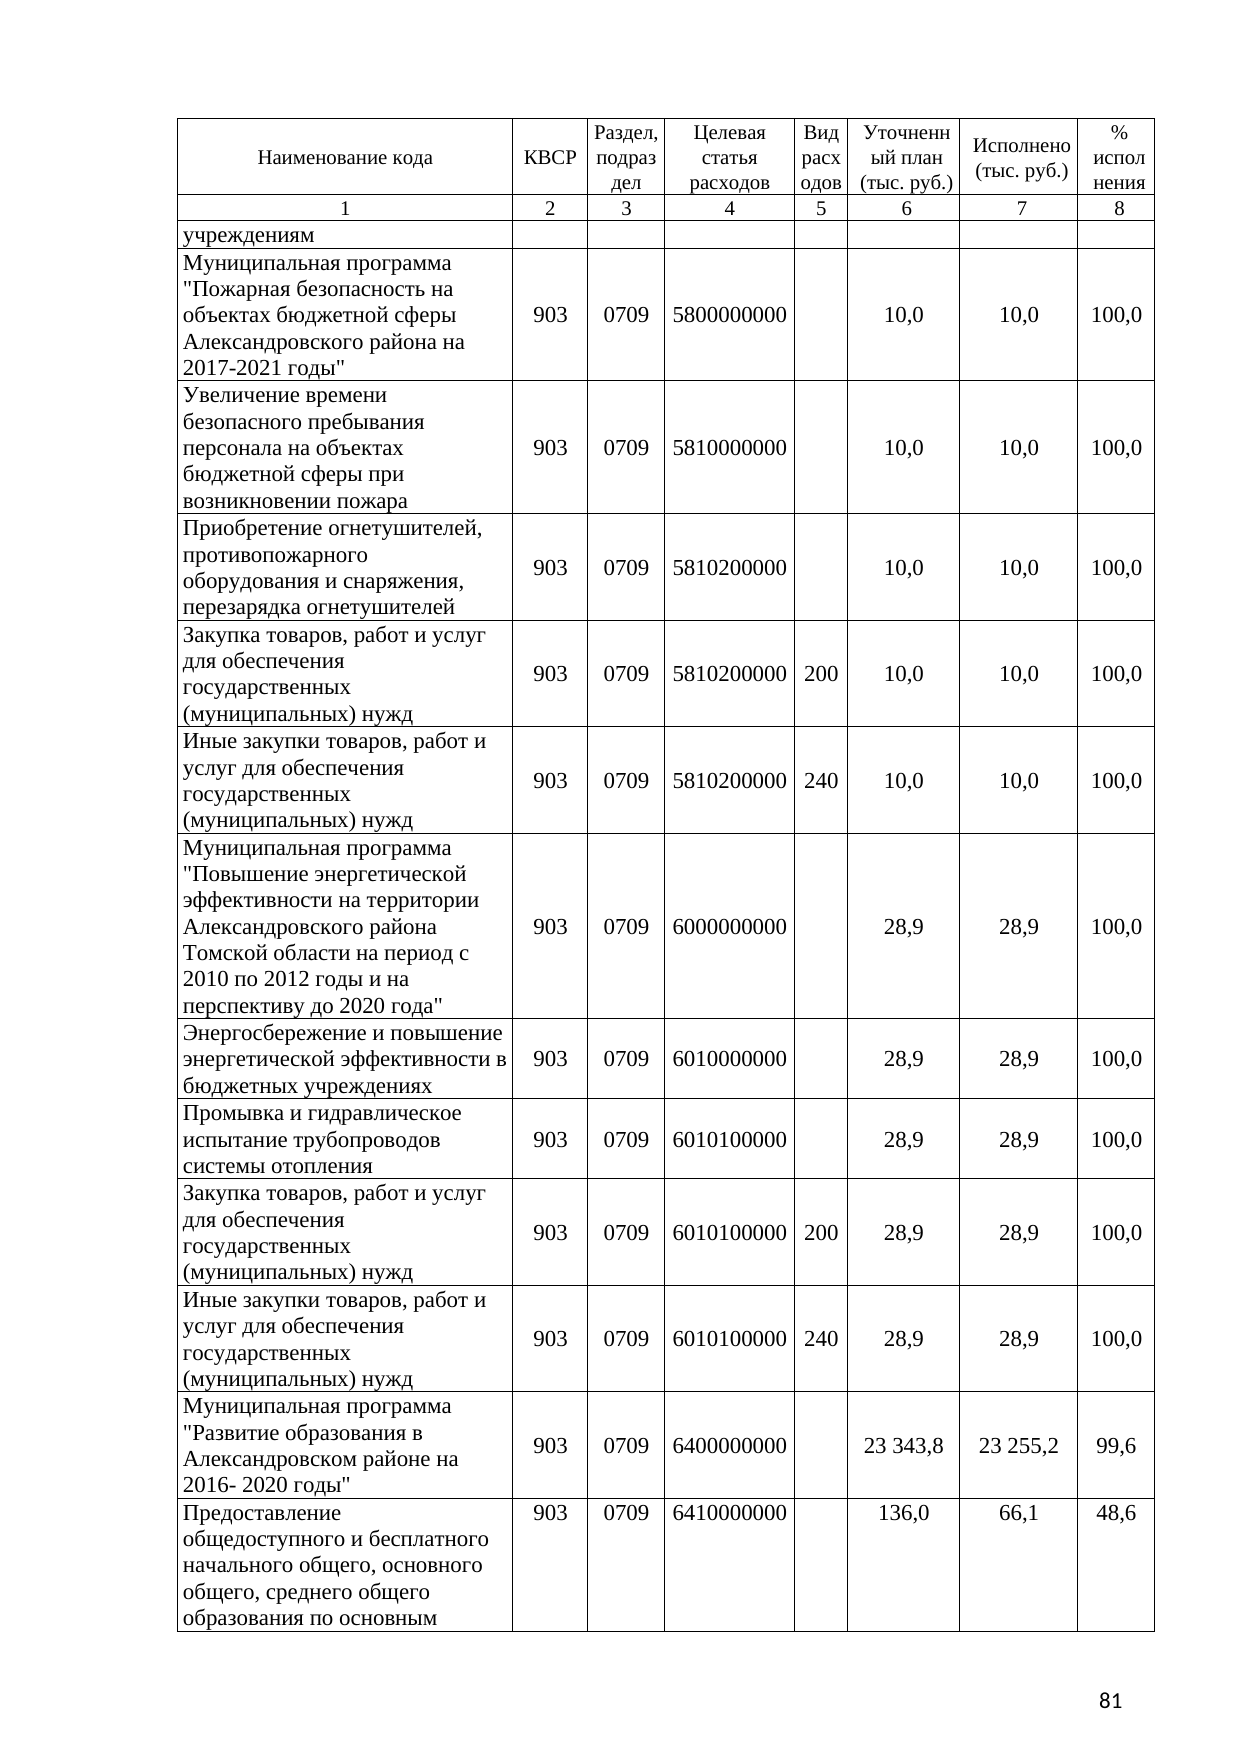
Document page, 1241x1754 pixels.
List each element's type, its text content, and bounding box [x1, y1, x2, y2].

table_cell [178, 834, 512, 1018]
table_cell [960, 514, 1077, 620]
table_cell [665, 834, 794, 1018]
table_header Наименование кода [178, 119, 512, 194]
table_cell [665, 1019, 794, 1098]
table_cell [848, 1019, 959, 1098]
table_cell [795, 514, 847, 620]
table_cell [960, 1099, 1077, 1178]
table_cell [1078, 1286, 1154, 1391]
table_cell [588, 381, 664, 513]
table_header Целевая статья расходов [665, 119, 794, 194]
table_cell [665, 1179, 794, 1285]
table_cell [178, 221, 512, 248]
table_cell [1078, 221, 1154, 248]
table_cell 2 [513, 195, 587, 220]
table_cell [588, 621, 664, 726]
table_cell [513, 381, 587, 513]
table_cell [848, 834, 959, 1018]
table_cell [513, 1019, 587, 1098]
table_cell 3 [588, 195, 664, 220]
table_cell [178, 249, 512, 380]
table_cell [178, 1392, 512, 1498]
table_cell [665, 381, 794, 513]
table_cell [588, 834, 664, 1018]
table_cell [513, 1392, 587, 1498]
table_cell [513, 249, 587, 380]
table_cell 5 [795, 195, 847, 220]
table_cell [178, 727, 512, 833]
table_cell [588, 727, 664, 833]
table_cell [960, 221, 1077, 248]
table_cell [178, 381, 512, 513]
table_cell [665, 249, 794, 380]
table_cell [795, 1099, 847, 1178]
table_cell 8 [1078, 195, 1154, 220]
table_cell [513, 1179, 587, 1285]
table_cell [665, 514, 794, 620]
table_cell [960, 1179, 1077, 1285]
table_header Вид расходов [795, 119, 847, 194]
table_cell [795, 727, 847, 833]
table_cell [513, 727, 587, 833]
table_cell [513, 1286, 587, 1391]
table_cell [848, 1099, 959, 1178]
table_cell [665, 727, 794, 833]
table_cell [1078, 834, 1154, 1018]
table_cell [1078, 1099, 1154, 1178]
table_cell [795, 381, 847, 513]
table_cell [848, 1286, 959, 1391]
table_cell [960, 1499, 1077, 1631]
table_header Исполнено (тыс. руб.) [960, 119, 1077, 194]
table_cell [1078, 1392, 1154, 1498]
table_cell 6 [848, 195, 959, 220]
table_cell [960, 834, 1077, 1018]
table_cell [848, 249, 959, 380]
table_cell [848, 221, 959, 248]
table_header Уточненный план (тыс. руб.) [848, 119, 959, 194]
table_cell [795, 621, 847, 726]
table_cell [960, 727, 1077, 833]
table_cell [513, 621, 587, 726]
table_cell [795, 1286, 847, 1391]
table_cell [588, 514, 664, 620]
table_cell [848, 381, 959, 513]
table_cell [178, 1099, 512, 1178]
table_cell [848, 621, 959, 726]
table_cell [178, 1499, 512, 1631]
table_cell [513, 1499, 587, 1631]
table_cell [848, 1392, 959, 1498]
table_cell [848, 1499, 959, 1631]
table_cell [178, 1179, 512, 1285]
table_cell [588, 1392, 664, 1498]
table_cell 1 [178, 195, 512, 220]
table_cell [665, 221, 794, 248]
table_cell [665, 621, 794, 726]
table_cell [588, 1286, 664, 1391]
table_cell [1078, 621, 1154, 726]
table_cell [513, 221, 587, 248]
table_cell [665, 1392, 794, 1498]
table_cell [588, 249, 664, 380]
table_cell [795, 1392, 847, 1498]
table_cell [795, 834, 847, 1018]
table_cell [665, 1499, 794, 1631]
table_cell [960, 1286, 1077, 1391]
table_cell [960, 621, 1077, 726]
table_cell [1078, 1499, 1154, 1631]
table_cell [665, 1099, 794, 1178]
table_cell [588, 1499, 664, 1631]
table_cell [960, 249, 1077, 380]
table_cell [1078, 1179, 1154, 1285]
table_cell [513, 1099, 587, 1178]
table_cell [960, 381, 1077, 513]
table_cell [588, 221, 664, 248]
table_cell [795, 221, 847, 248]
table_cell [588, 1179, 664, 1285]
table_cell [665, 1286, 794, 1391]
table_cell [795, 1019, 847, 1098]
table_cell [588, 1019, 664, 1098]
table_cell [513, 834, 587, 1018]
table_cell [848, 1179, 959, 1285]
table_cell 4 [665, 195, 794, 220]
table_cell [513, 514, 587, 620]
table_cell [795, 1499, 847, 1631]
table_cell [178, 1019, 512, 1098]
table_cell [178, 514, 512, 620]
table_header КВСР [513, 119, 587, 194]
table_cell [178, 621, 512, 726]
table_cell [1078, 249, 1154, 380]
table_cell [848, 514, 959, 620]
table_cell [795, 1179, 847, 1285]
table_header Раздел, подраздел [588, 119, 664, 194]
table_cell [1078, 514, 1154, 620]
table_cell 7 [960, 195, 1077, 220]
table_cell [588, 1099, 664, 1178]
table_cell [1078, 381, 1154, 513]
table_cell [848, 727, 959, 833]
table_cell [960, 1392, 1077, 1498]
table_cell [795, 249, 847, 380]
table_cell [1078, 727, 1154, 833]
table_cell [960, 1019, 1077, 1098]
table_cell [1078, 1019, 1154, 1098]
table_header % исполнения [1078, 119, 1154, 194]
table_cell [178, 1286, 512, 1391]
